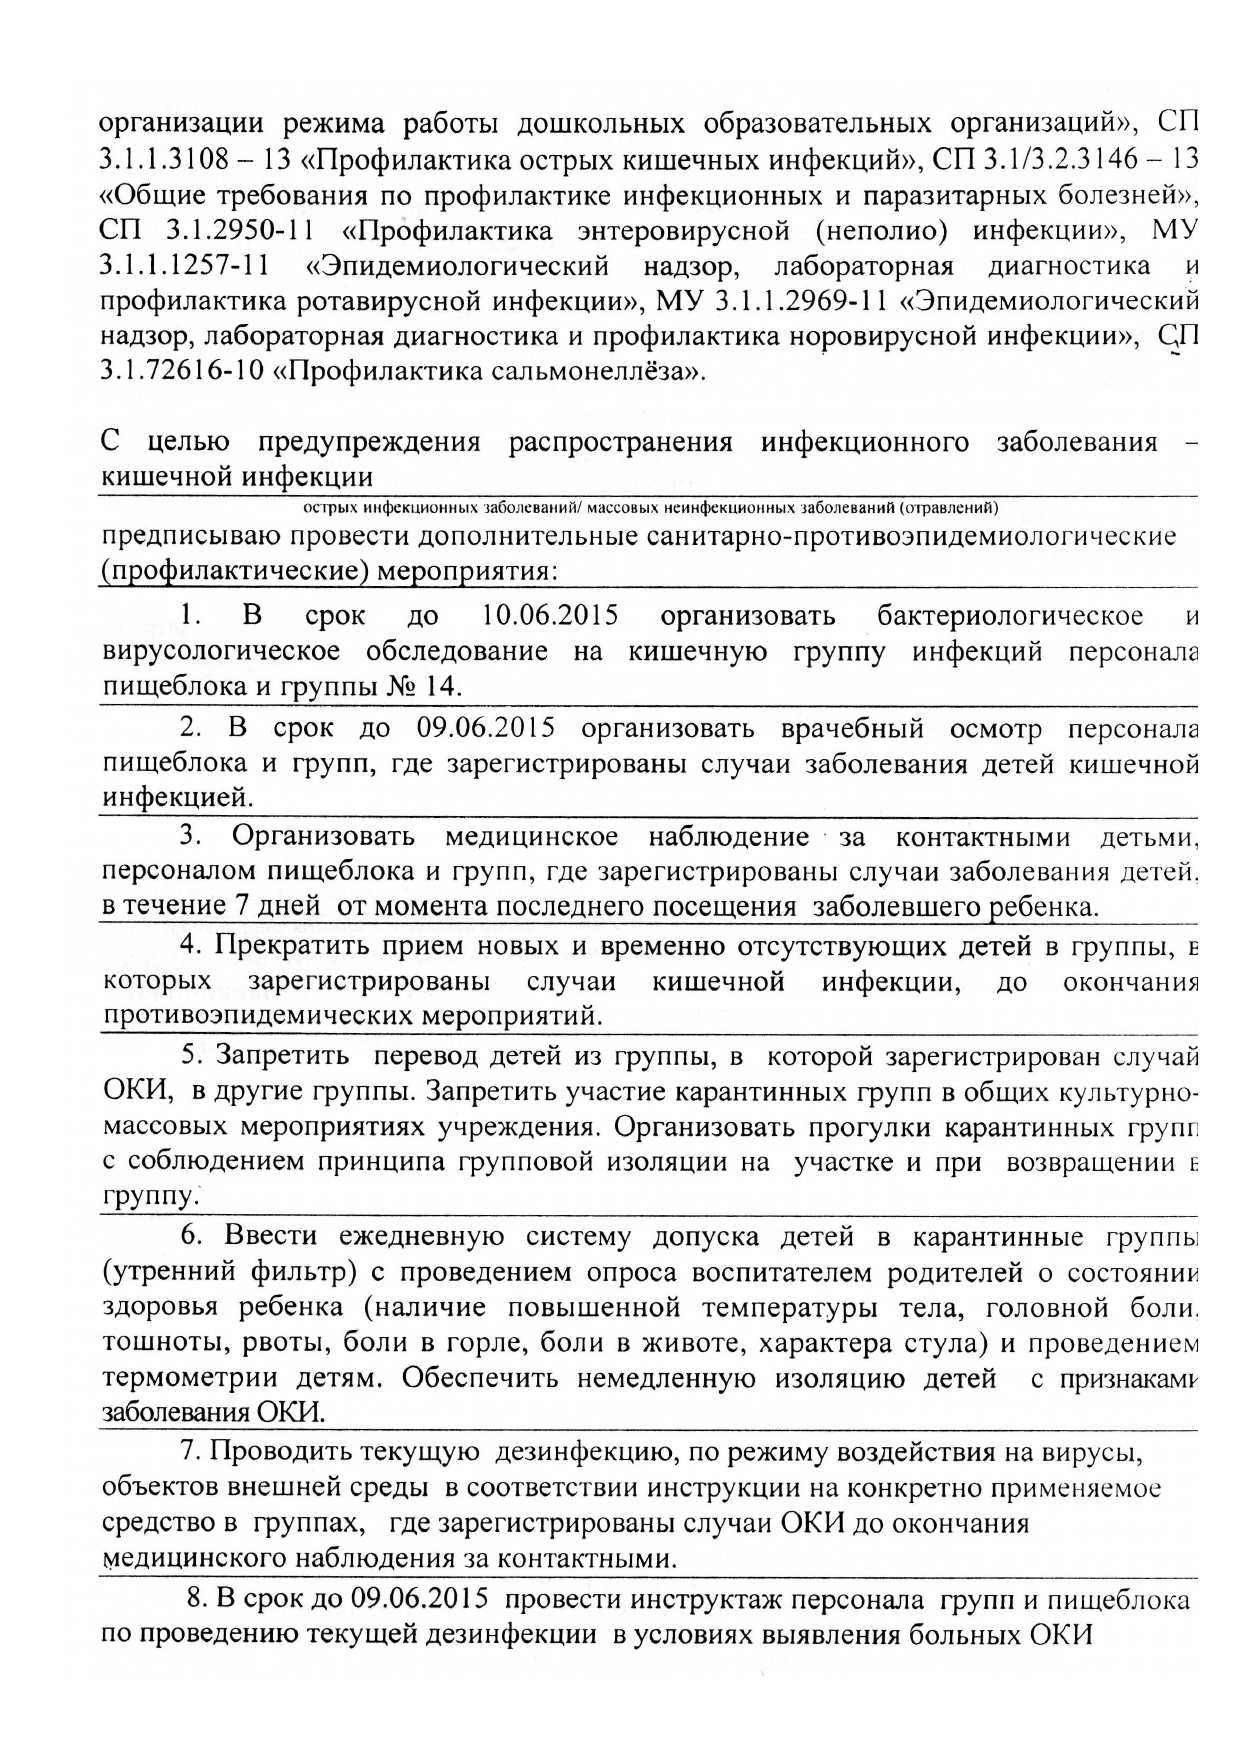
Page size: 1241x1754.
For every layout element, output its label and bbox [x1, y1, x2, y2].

picture [61, 81, 1198, 1681]
